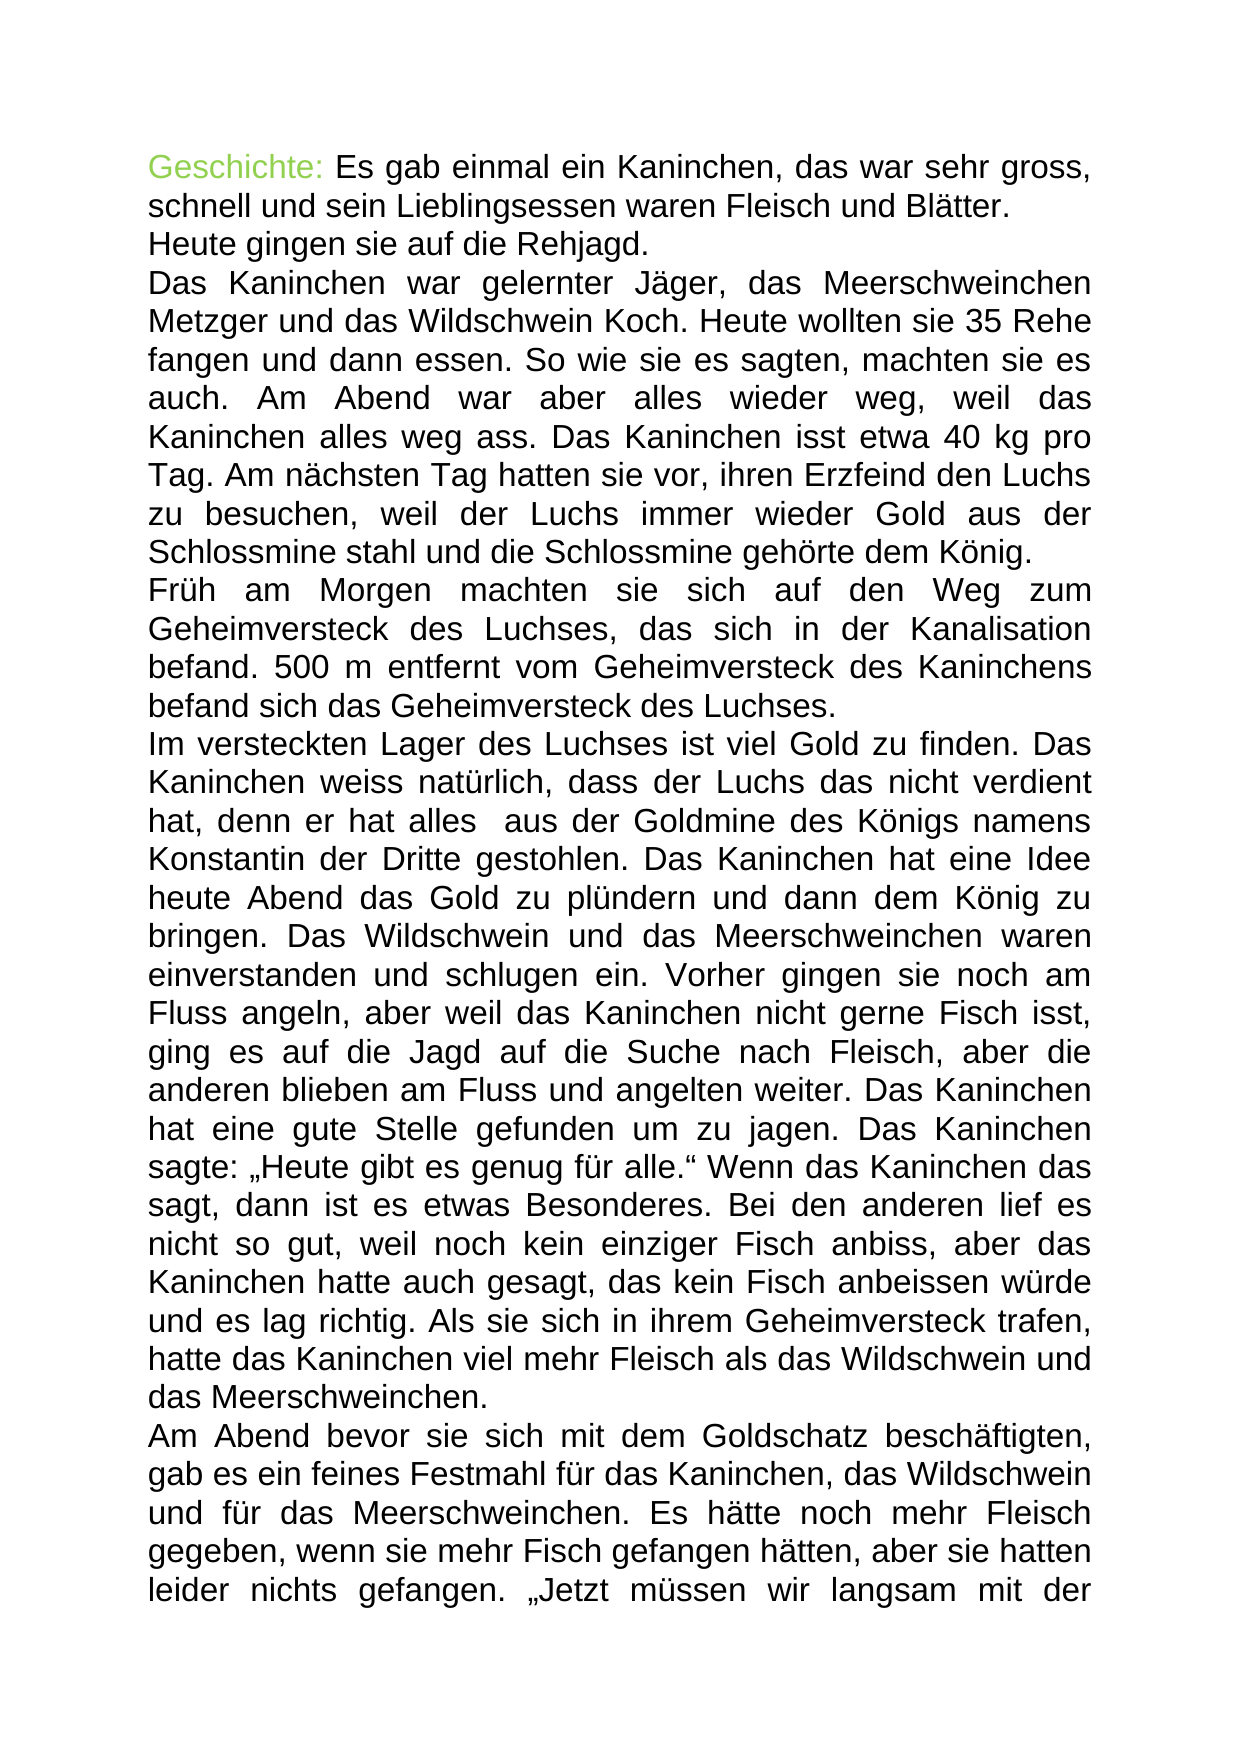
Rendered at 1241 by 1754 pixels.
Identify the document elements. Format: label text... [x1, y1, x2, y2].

text Heute gingen sie auf die Rehjagd. [148, 224, 1093, 263]
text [148, 1416, 1093, 1608]
text Im versteckten Lager des Luchses ist viel Gold zu finden. Das Kaninchen weiss natürlich, dass der Luchs das nicht verdient hat, denn er hat alles aus der Goldmine des Königs namens Konstantin der Dritte gestohlen. Das Kaninchen hat eine Idee heute Abend das Gold zu plündern und dann dem König zu bringen. Das Wildschwein und das Meerschweinchen waren einverstanden und schlugen ein. Vorher gingen sie noch am Fluss angeln, aber weil das Kaninchen nicht gerne Fisch isst, ging es auf die Jagd auf die Suche nach Fleisch, aber die anderen blieben am Fluss und angelten weiter. Das Kaninchen hat eine gute Stelle gefunden um zu jagen. Das Kaninchen sagte: „Heute gibt es genug für alle.“ Wenn das Kaninchen das sagt, dann ist es etwas Besonderes. Bei den anderen lief es nicht so gut, weil noch kein einziger Fisch anbiss, aber das Kaninchen hatte auch gesagt, das kein Fisch anbeissen würde und es lag richtig. Als sie sich in ihrem Geheimversteck trafen, hatte das Kaninchen viel mehr Fleisch als das Wildschwein und das Meerschweinchen. [148, 724, 1093, 1416]
text Geschichte: Es gab einmal ein Kaninchen, das war sehr gross, schnell und sein Lieblingsessen waren Fleisch und Blätter. [148, 148, 1093, 224]
text Früh am Morgen machten sie sich auf den Weg zum Geheimversteck des Luchses, das sich in der Kanalisation befand. 500 m entfernt vom Geheimversteck des Kaninchens befand sich das Geheimversteck des Luchses. [148, 570, 1093, 724]
text Das Kaninchen war gelernter Jäger, das Meerschweinchen Metzger und das Wildschwein Koch. Heute wollten sie 35 Rehe fangen und dann essen. So wie sie es sagten, machten sie es auch. Am Abend war aber alles wieder weg, weil das Kaninchen alles weg ass. Das Kaninchen isst etwa 40 kg pro Tag. Am nächsten Tag hatten sie vor, ihren Erzfeind den Luchs zu besuchen, weil der Luchs immer wieder Gold aus der Schlossmine stahl und die Schlossmine gehörte dem König. [148, 263, 1093, 570]
